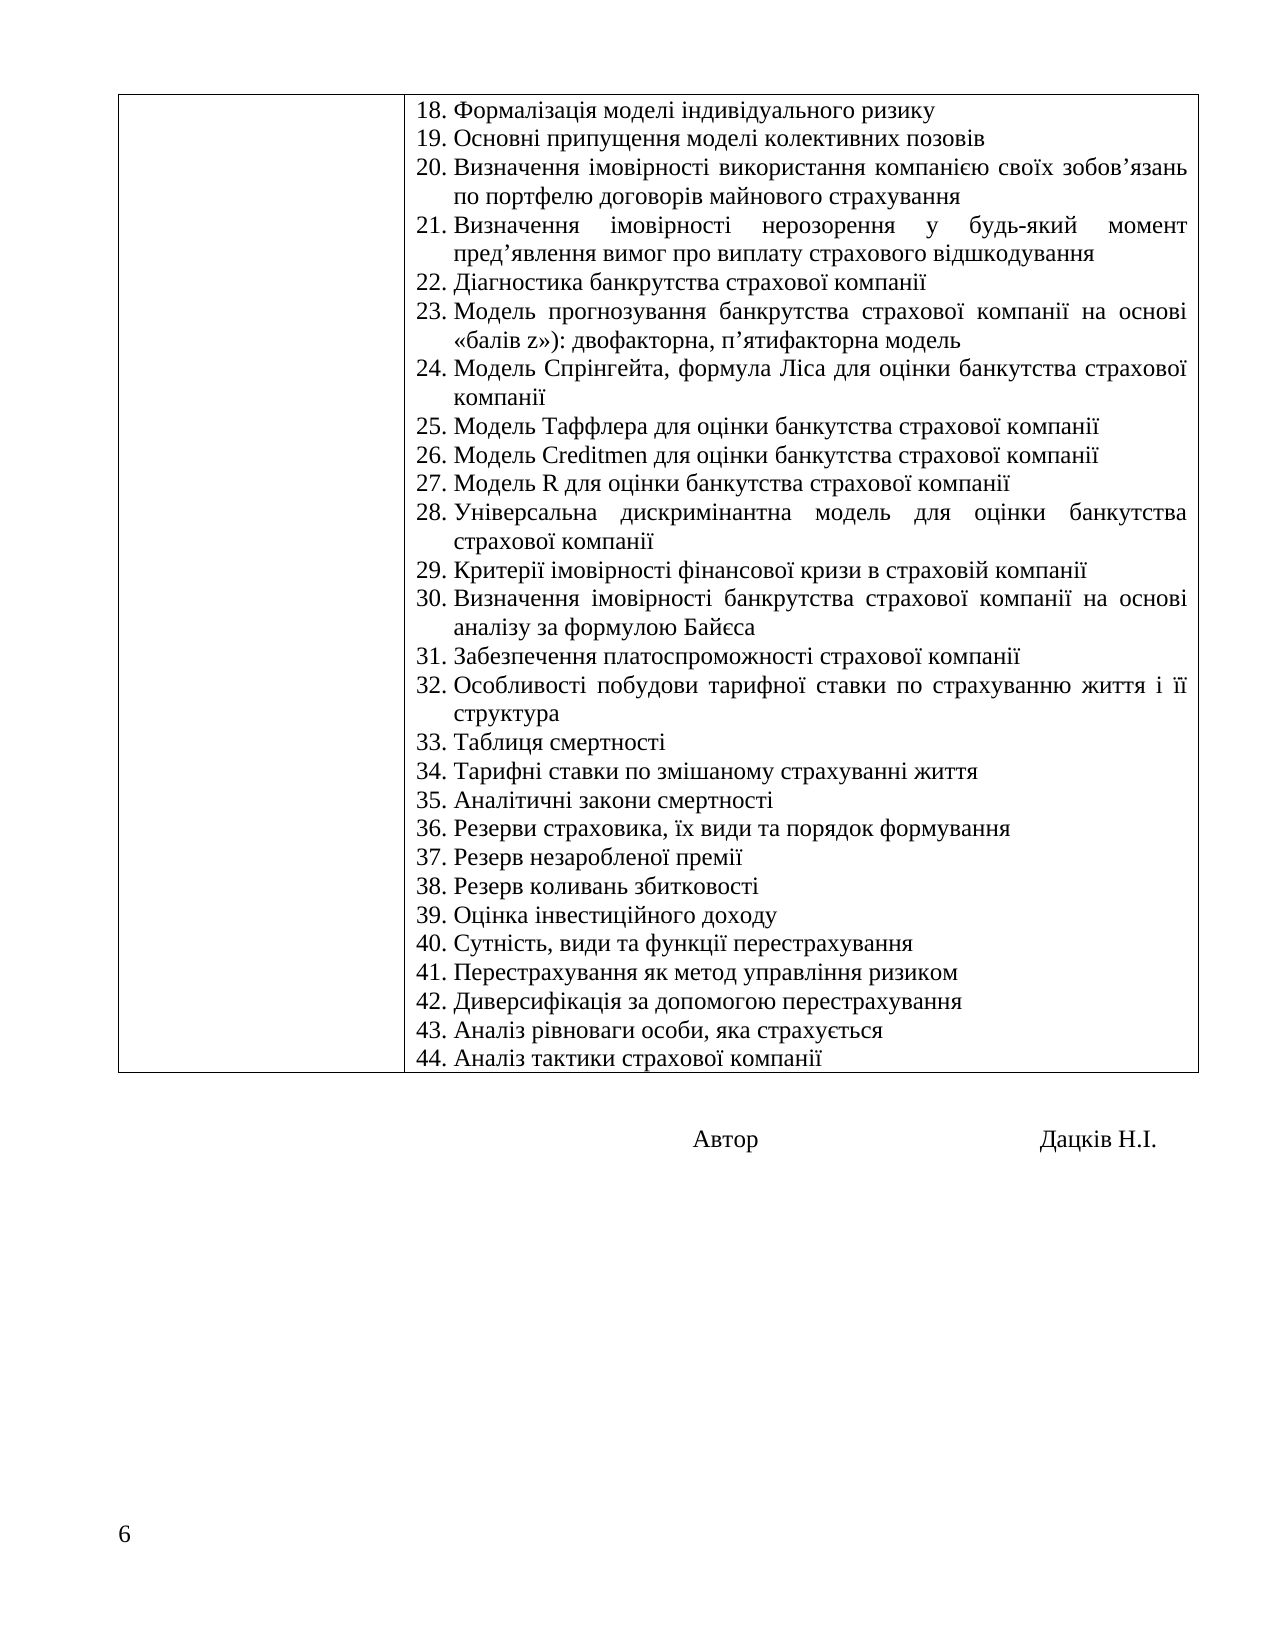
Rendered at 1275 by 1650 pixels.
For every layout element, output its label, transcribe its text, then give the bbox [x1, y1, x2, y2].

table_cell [405, 95, 1198, 1072]
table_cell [119, 95, 404, 1072]
text Автор Дацків Н.І. [118, 1124, 1157, 1153]
